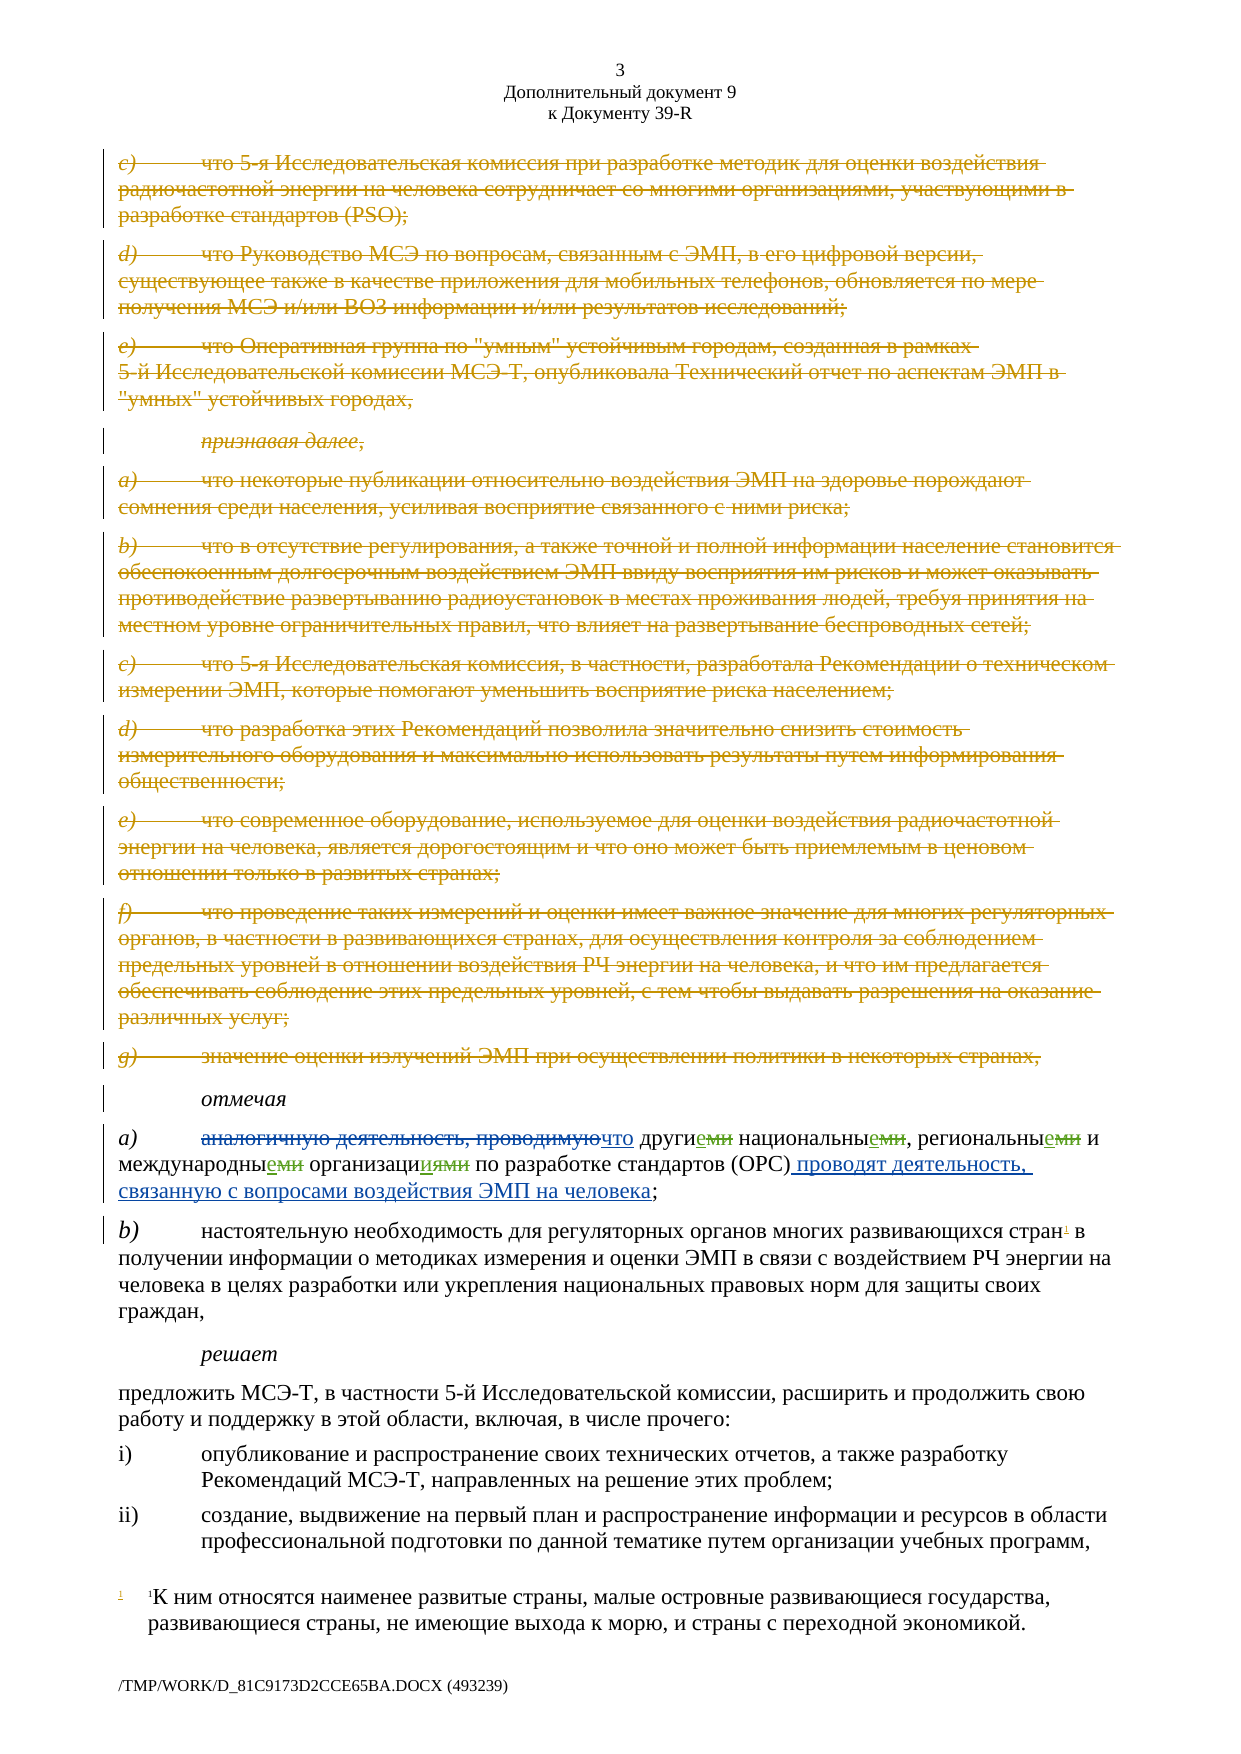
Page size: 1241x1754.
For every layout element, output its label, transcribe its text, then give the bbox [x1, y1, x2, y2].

text i) опубликование и распространение своих технических отчетов, а также разработку Рекомендаций МСЭ-Т, направленных на решение этих проблем; [118, 1440, 1122, 1493]
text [118, 1501, 1122, 1554]
text предложить МСЭ-Т, в частности 5-й Исследовательской комиссии, расширить и продолжить свою работу и поддержку в этой области, включая, в числе прочего: [118, 1379, 1122, 1432]
text решает [201, 1340, 1122, 1366]
text a) други национальны, региональны и международны организаци по разработке стандартов (ОРС); [118, 1124, 1122, 1203]
text отмечая [201, 1085, 1122, 1112]
text b) настоятельную необходимость для регуляторных органов многих развивающихся стран в получении информации о методиках измерения и оценки ЭМП в связи с воздействием РЧ энергии на человека в целях разработки или укрепления национальных правовых норм для защиты своих граждан, [118, 1216, 1122, 1323]
